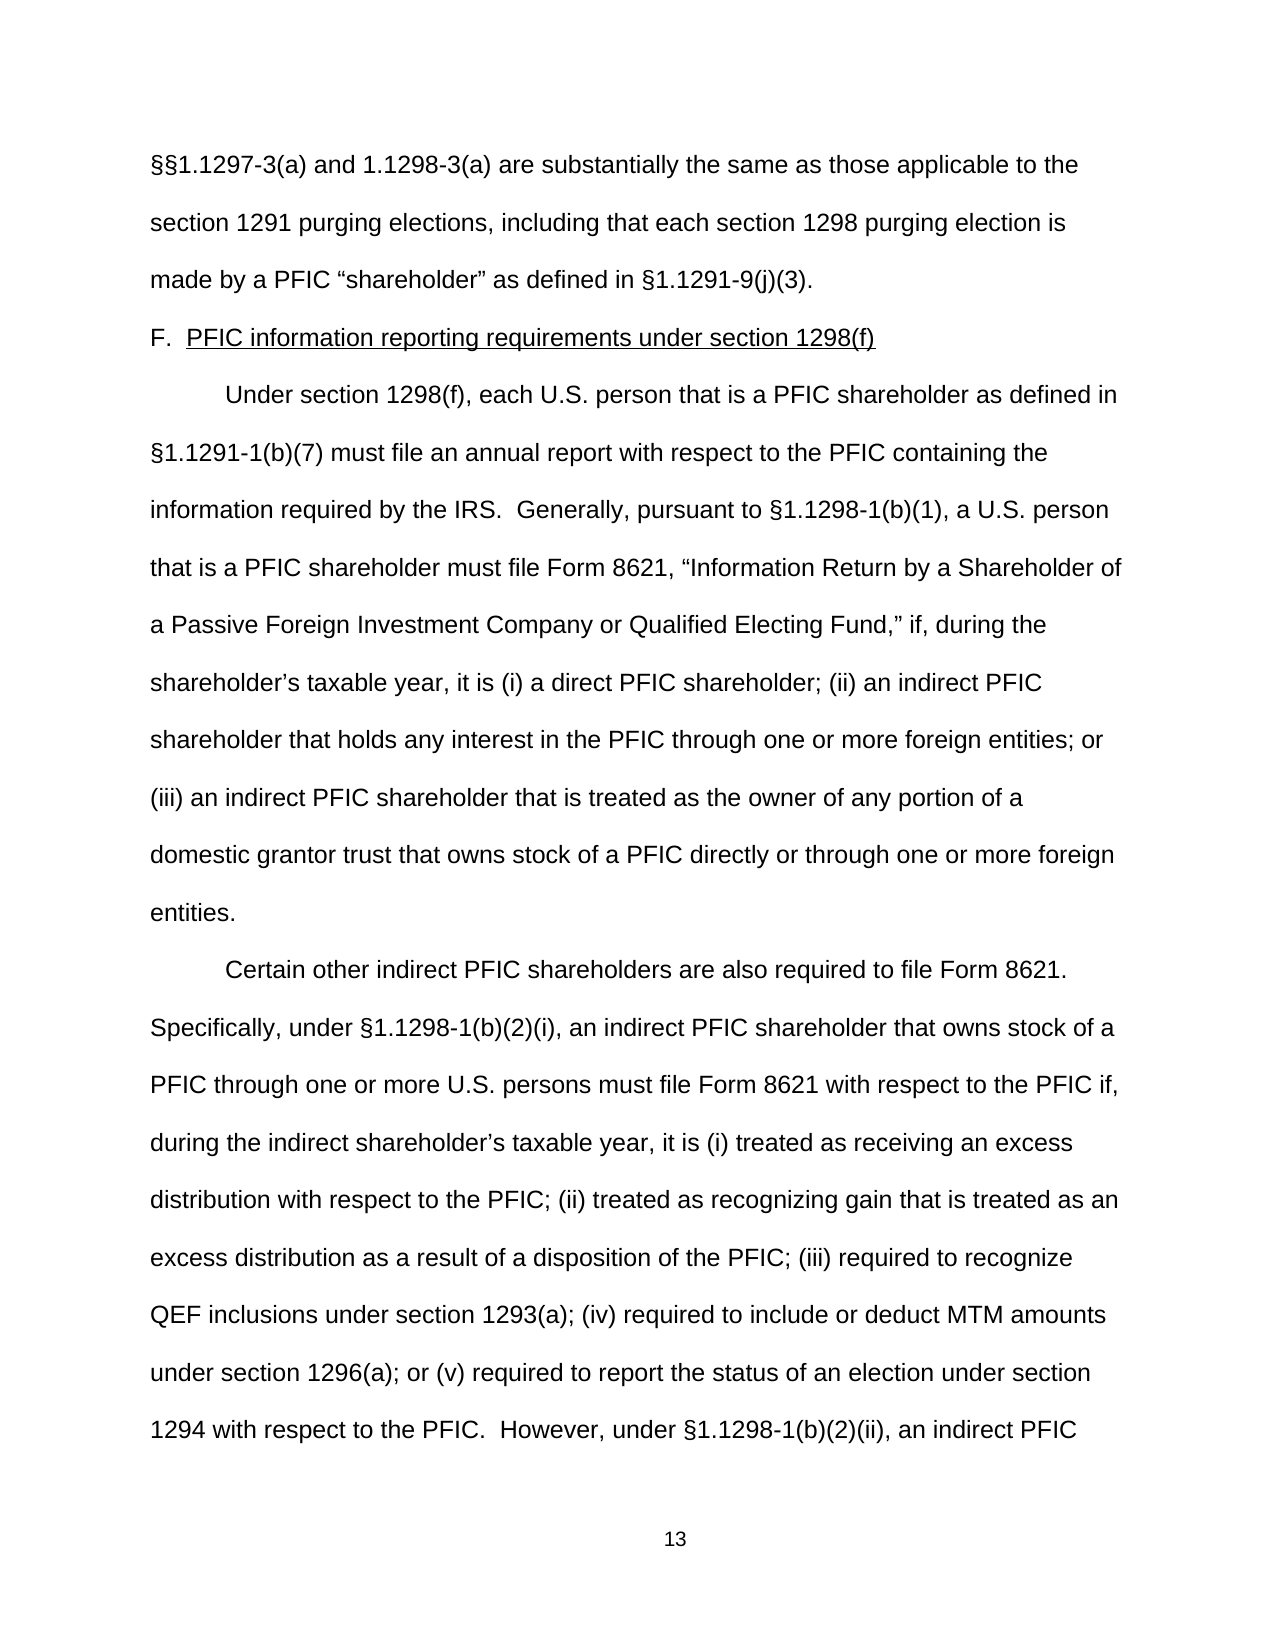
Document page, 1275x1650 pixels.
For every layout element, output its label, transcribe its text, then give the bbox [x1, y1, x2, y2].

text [150, 150, 1125, 294]
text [150, 955, 1125, 1444]
text Under section 1298(f), each U.S. person that is a PFIC shareholder as defined in §1.1291-1(b)(7) must file an annual report with respect to the PFIC containing the information required by the IRS. Generally, pursuant to §1.1298-1(b)(1), a U.S. person that is a PFIC shareholder must file Form 8621, “Information Return by a Shareholder of a Passive Foreign Investment Company or Qualified Electing Fund,” if, during the shareholder’s taxable year, it is (i) a direct PFIC shareholder; (ii) an indirect PFIC shareholder that holds any interest in the PFIC through one or more foreign entities; or (iii) an indirect PFIC shareholder that is treated as the owner of any portion of a domestic grantor trust that owns stock of a PFIC directly or through one or more foreign entities. [150, 380, 1125, 926]
subtitle F. PFIC information reporting requirements under section 1298(f) [150, 322, 1125, 351]
